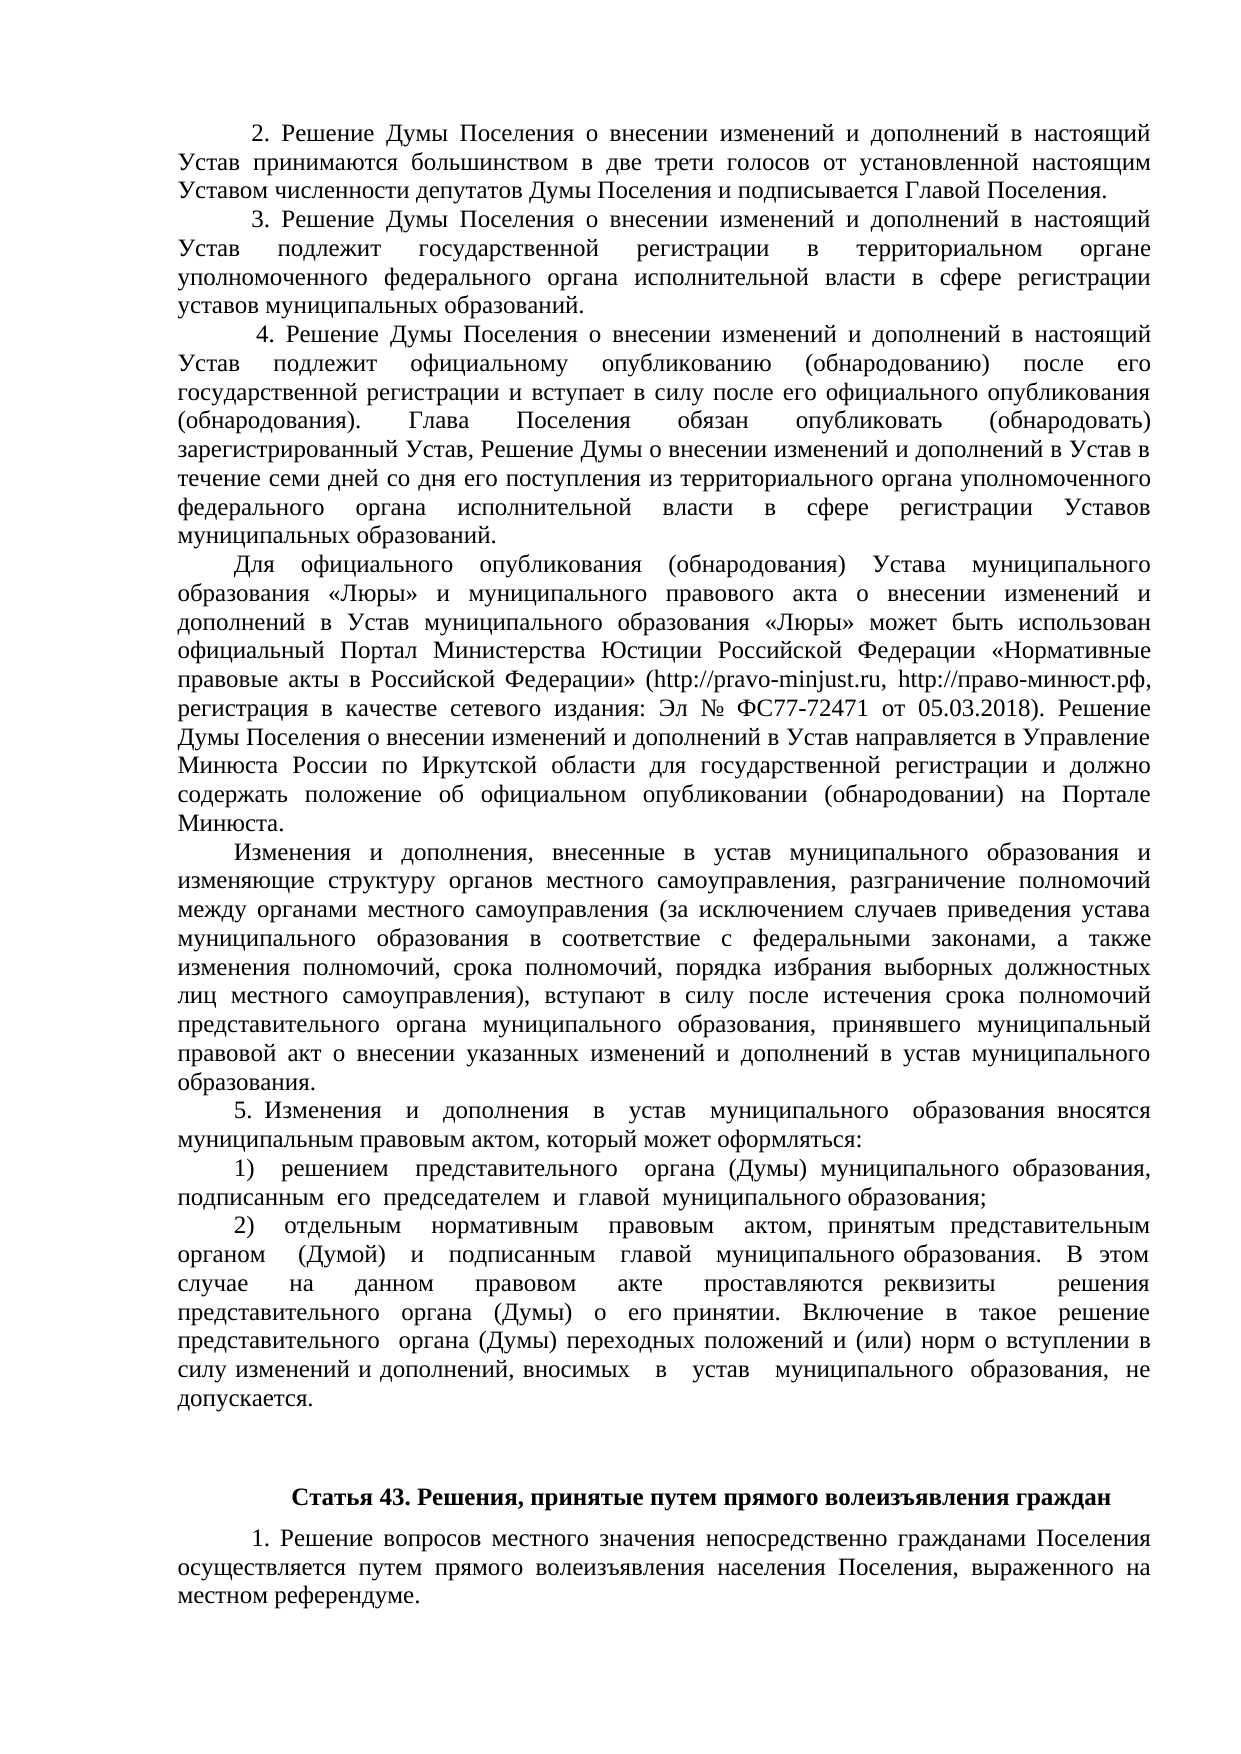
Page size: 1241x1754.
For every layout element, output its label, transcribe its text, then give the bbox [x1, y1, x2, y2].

text Статья 43. Решения, принятые путем прямого волеизъявления граждан [177, 1482, 1152, 1511]
text 5. Изменения и дополнения в устав муниципального образования вносятся муниципальным правовым актом, который может оформляться: [177, 1096, 1152, 1153]
text 3. Решение Думы Поселения о внесении изменений и дополнений в настоящий Устав подлежит государственной регистрации в территориальном органе уполномоченного федерального органа исполнительной власти в сфере регистрации уставов муниципальных образований. [177, 204, 1152, 319]
text 1) решением представительного органа (Думы) муниципального образования, подписанным его председателем и главой муниципального образования; [177, 1153, 1152, 1211]
text Для официального опубликования (обнародования) Устава муниципального образования «Люры» и муниципального правового акта о внесении изменений и дополнений в Устав муниципального образования «Люры» может быть использован официальный Портал Министерства Юстиции Российской Федерации «Нормативные правовые акты в Российской Федерации» (http://pravo-minjust.ru, http://право-минюст.рф, регистрация в качестве сетевого издания: Эл № ФС77-72471 от 05.03.2018). Решение Думы Поселения о внесении изменений и дополнений в Устав направляется в Управление Минюста России по Иркутской области для государственной регистрации и должно содержать положение об официальном опубликовании (обнародовании) на Портале Минюста. [177, 549, 1152, 837]
text 2. Решение Думы Поселения о внесении изменений и дополнений в настоящий Устав принимаются большинством в две трети голосов от установленной настоящим Уставом численности депутатов Думы Поселения и подписывается Главой Поселения. [177, 118, 1152, 204]
text Изменения и дополнения, внесенные в устав муниципального образования и изменяющие структуру органов местного самоуправления, разграничение полномочий между органами местного самоуправления (за исключением случаев приведения устава муниципального образования в соответствие с федеральными законами, а также изменения полномочий, срока полномочий, порядка избрания выборных должностных лиц местного самоуправления), вступают в силу после истечения срока полномочий представительного органа муниципального образования, принявшего муниципальный правовой акт о внесении указанных изменений и дополнений в устав муниципального образования. [177, 837, 1152, 1096]
text 2) отдельным нормативным правовым актом, принятым представительным органом (Думой) и подписанным главой муниципального образования. В этом случае на данном правовом акте проставляются реквизиты решения представительного органа (Думы) о его принятии. Включение в такое решение представительного органа (Думы) переходных положений и (или) норм о вступлении в силу изменений и дополнений, вносимых в устав муниципального образования, не допускается. [177, 1211, 1152, 1412]
text 1. Решение вопросов местного значения непосредственно гражданами Поселения осуществляется путем прямого волеизъявления населения Поселения, выраженного на местном референдуме. [177, 1523, 1152, 1609]
text 4. Решение Думы Поселения о внесении изменений и дополнений в настоящий Устав подлежит официальному опубликованию (обнародованию) после его государственной регистрации и вступает в силу после его официального опубликования (обнародования). Глава Поселения обязан опубликовать (обнародовать) зарегистрированный Устав, Решение Думы о внесении изменений и дополнений в Устав в течение семи дней со дня его поступления из территориального органа уполномоченного федерального органа исполнительной власти в сфере регистрации Уставов муниципальных образований. [177, 319, 1152, 549]
